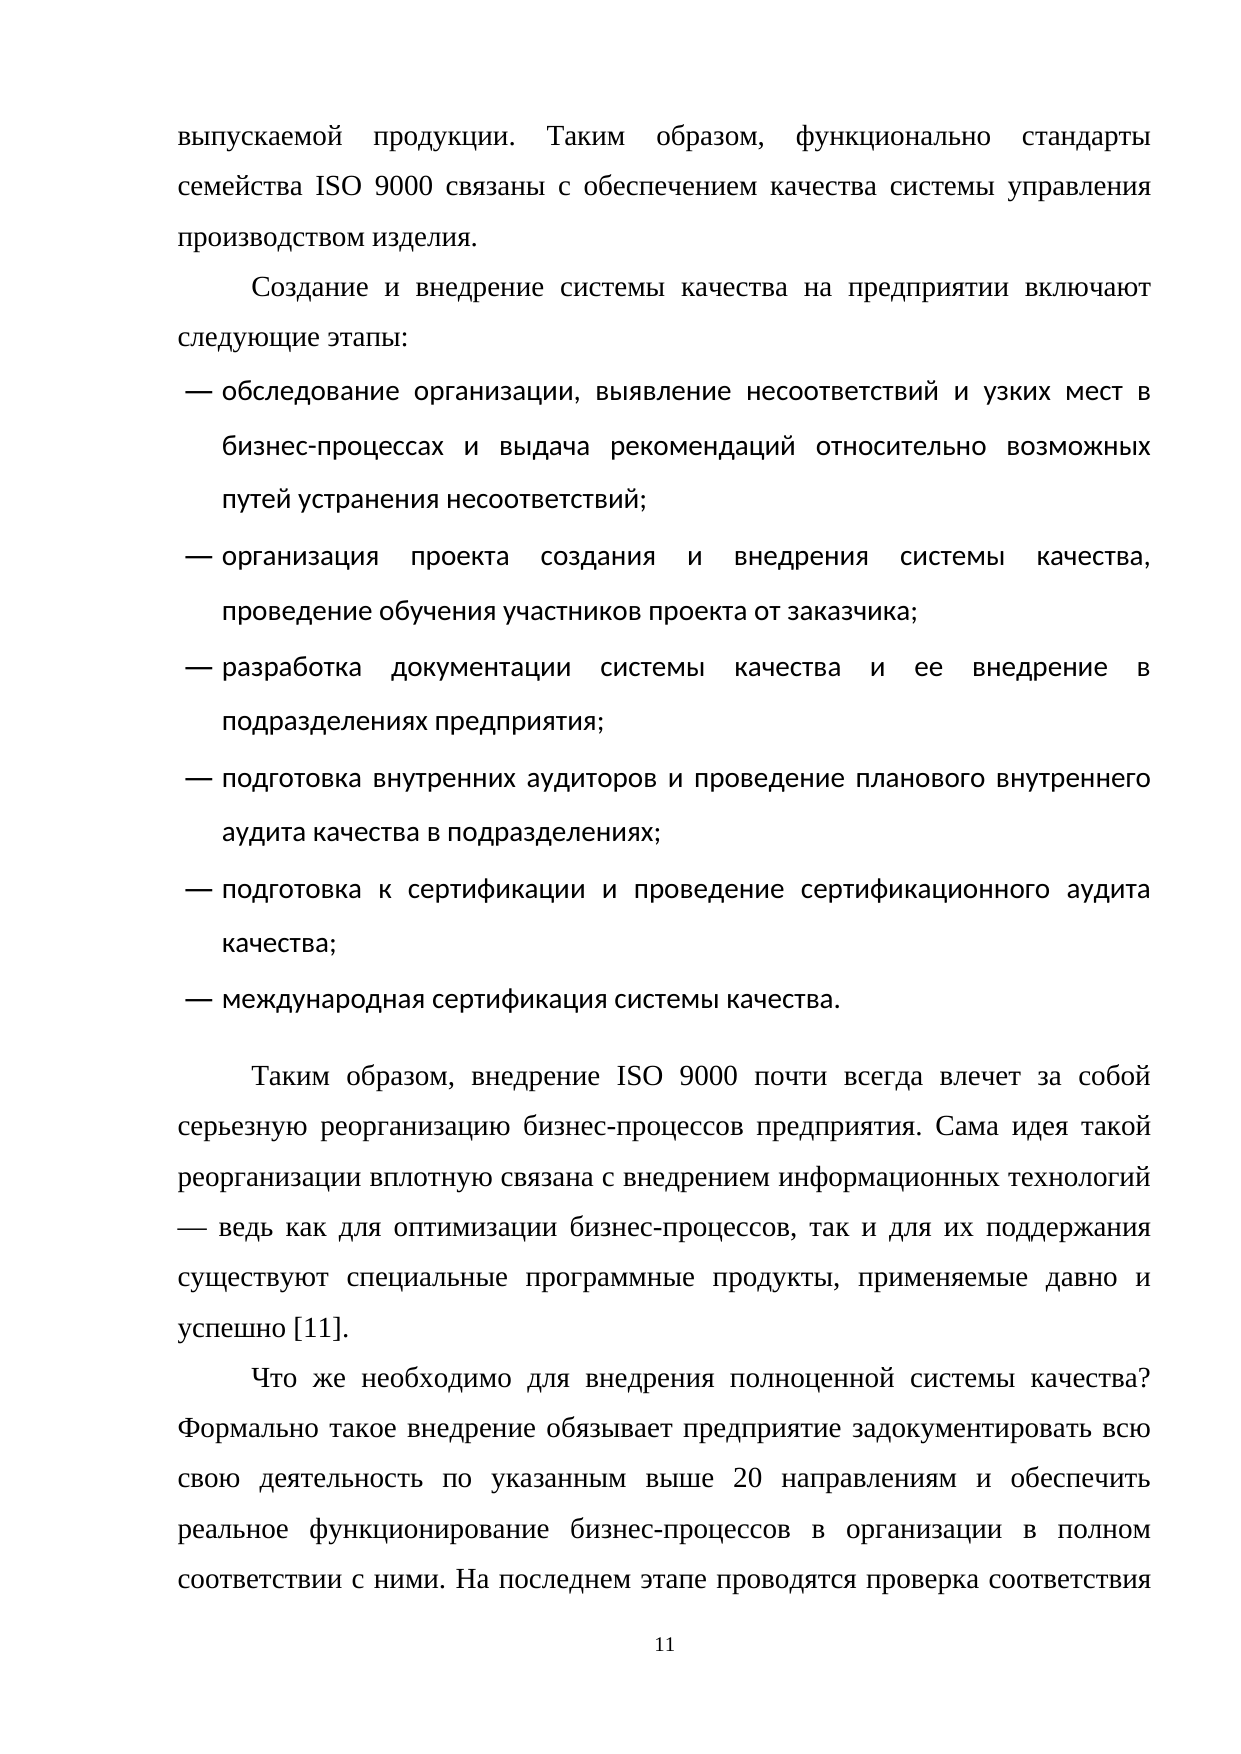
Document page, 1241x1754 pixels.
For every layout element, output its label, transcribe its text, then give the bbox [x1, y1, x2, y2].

list организация проекта создания и внедрения системы качества, проведение обучения участников проекта от заказчика; [184, 534, 1152, 627]
list подготовка к сертификации и проведение сертификационного аудита качества; [184, 867, 1152, 960]
list международная сертификация системы качества. [184, 978, 1152, 1017]
list обследование организации, выявление несоответствий и узких мест в бизнес-процессах и выдача рекомендаций относительно возможных путей устранения несоответствий; [184, 370, 1152, 516]
list подготовка внутренних аудиторов и проведение планового внутреннего аудита качества в подразделениях; [184, 756, 1152, 849]
text Создание и внедрение системы качества на предприятии включают следующие этапы: [177, 269, 1152, 353]
text Таким образом, внедрение ISO 9000 почти всегда влечет за собой серьезную реорганизацию бизнес-процессов предприятия. Сама идея такой реорганизации вплотную связана с внедрением информационных технологий — ведь как для оптимизации бизнес-процессов, так и для их поддержания существуют специальные программные продукты, применяемые давно и успешно [11]. [177, 1058, 1152, 1343]
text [177, 118, 1152, 252]
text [177, 1360, 1152, 1595]
list разработка документации системы качества и ее внедрение в подразделениях предприятия; [184, 645, 1152, 738]
